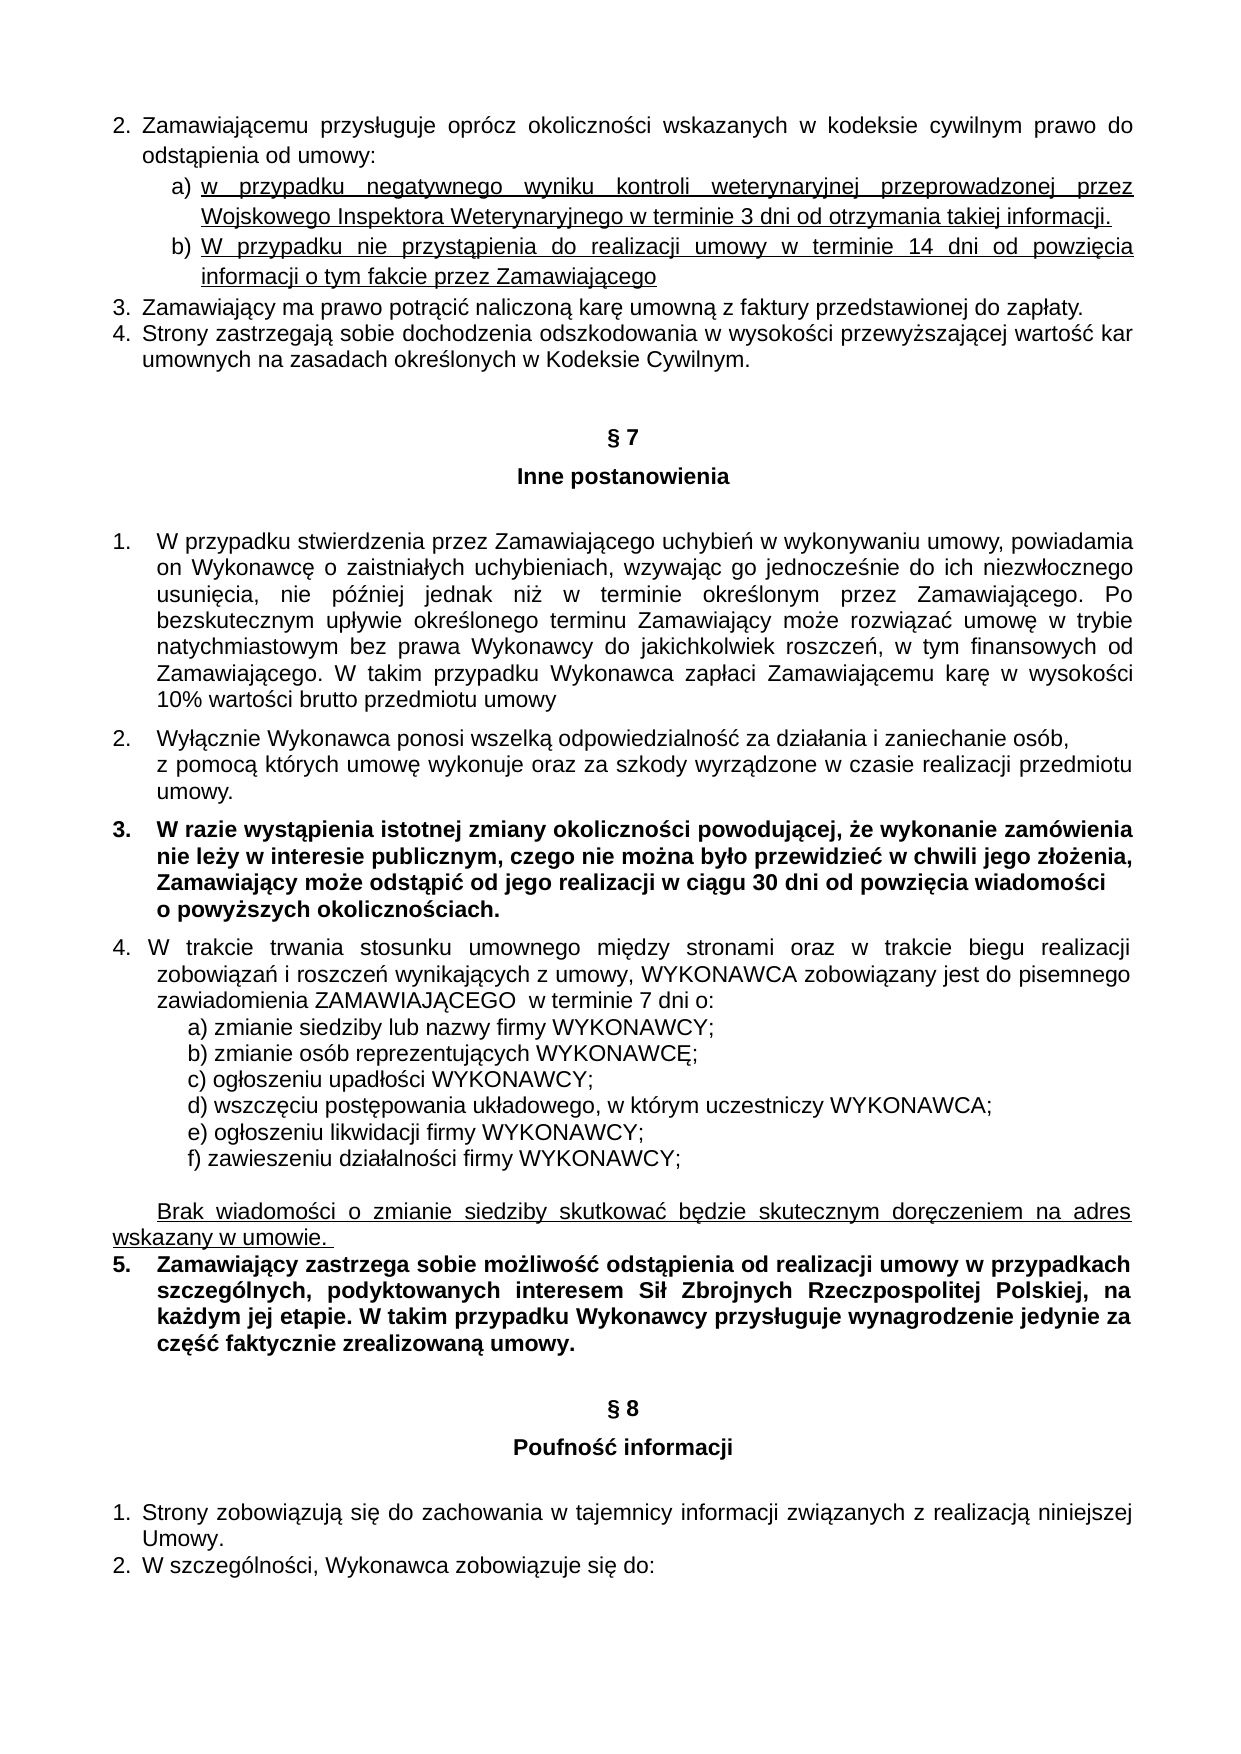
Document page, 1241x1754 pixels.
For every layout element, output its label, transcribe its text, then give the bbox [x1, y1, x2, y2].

list Zamawiający zastrzega sobie możliwość odstąpienia od realizacji umowy w przypadkach szczególnych, podyktowanych interesem Sił Zbrojnych Rzeczpospolitej Polskiej, na każdym jej etapie. W takim przypadku Wykonawcy przysługuje wynagrodzenie jedynie za część faktycznie zrealizowaną umowy. [112, 1251, 1131, 1356]
list Strony zobowiązują się do zachowania w tajemnicy informacji związanych z realizacją niniejszej Umowy. [112, 1499, 1134, 1552]
list w przypadku negatywnego wyniku kontroli weterynaryjnej przeprowadzonej przez Wojskowego Inspektora Weterynaryjnego w terminie 3 dni od otrzymania takiej informacji. [171, 173, 1134, 229]
list Strony zastrzegają sobie dochodzenia odszkodowania w wysokości przewyższającej wartość kar umownych na zasadach określonych w Kodeksie Cywilnym. [112, 320, 1134, 372]
list W przypadku stwierdzenia przez Zamawiającego uchybień w wykonywaniu umowy, powiadamia on Wykonawcę o zaistniałych uchybieniach, wzywając go jednocześnie do ich niezwłocznego usunięcia, nie później jednak niż w terminie określonym przez Zamawiającego. Po bezskutecznym upływie określonego terminu Zamawiający może rozwiązać umowę w trybie natychmiastowym bez prawa Wykonawcy do jakichkolwiek roszczeń, w tym finansowych od Zamawiającego. W takim przypadku Wykonawca zapłaci Zamawiającemu karę w wysokości 10% wartości brutto przedmiotu umowy [112, 528, 1134, 712]
list W przypadku nie przystąpienia do realizacji umowy w terminie 14 dni od powzięcia informacji o tym fakcie przez Zamawiającego [171, 233, 1134, 289]
list Wyłącznie Wykonawca ponosi wszelką odpowiedzialność za działania i zaniechanie osób, z pomocą których umowę wykonuje oraz za szkody wyrządzone w czasie realizacji przedmiotu umowy. [112, 725, 1134, 804]
list Zamawiający ma prawo potrącić naliczoną karę umowną z faktury przedstawionej do zapłaty. [112, 293, 1134, 320]
text f) zawieszeniu działalności firmy WYKONAWCY; [187, 1145, 1131, 1172]
text § 7 [112, 424, 1134, 450]
text c) ogłoszeniu upadłości WYKONAWCY; [187, 1066, 1131, 1092]
text Brak wiadomości o zmianie siedziby skutkować będzie skutecznym doręczeniem na adres wskazany w umowie. [112, 1198, 1131, 1251]
text Inne postanowienia [112, 463, 1134, 489]
list W szczególności, Wykonawca zobowiązuje się do: [112, 1552, 1134, 1578]
text e) ogłoszeniu likwidacji firmy WYKONAWCY; [187, 1119, 1131, 1145]
text Poufność informacji [112, 1434, 1134, 1460]
text b) zmianie osób reprezentujących WYKONAWCĘ; [187, 1040, 1131, 1066]
text a) zmianie siedziby lub nazwy firmy WYKONAWCY; [187, 1013, 1131, 1040]
text 4. W trakcie trwania stosunku umownego między stronami oraz w trakcie biegu realizacji zobowiązań i roszczeń wynikających z umowy, WYKONAWCA zobowiązany jest do pisemnego zawiadomienia ZAMAWIAJĄCEGO w terminie 7 dni o: [112, 934, 1131, 1013]
list Zamawiającemu przysługuje oprócz okoliczności wskazanych w kodeksie cywilnym prawo do odstąpienia od umowy: [112, 112, 1134, 169]
text § 8 [112, 1395, 1134, 1421]
text d) wszczęciu postępowania układowego, w którym uczestniczy WYKONAWCA; [187, 1092, 1131, 1119]
list W razie wystąpienia istotnej zmiany okoliczności powodującej, że wykonanie zamówienia nie leży w interesie publicznym, czego nie można było przewidzieć w chwili jego złożenia, Zamawiający może odstąpić od jego realizacji w ciągu 30 dni od powzięcia wiadomości o powyższych okolicznościach. [112, 816, 1134, 922]
